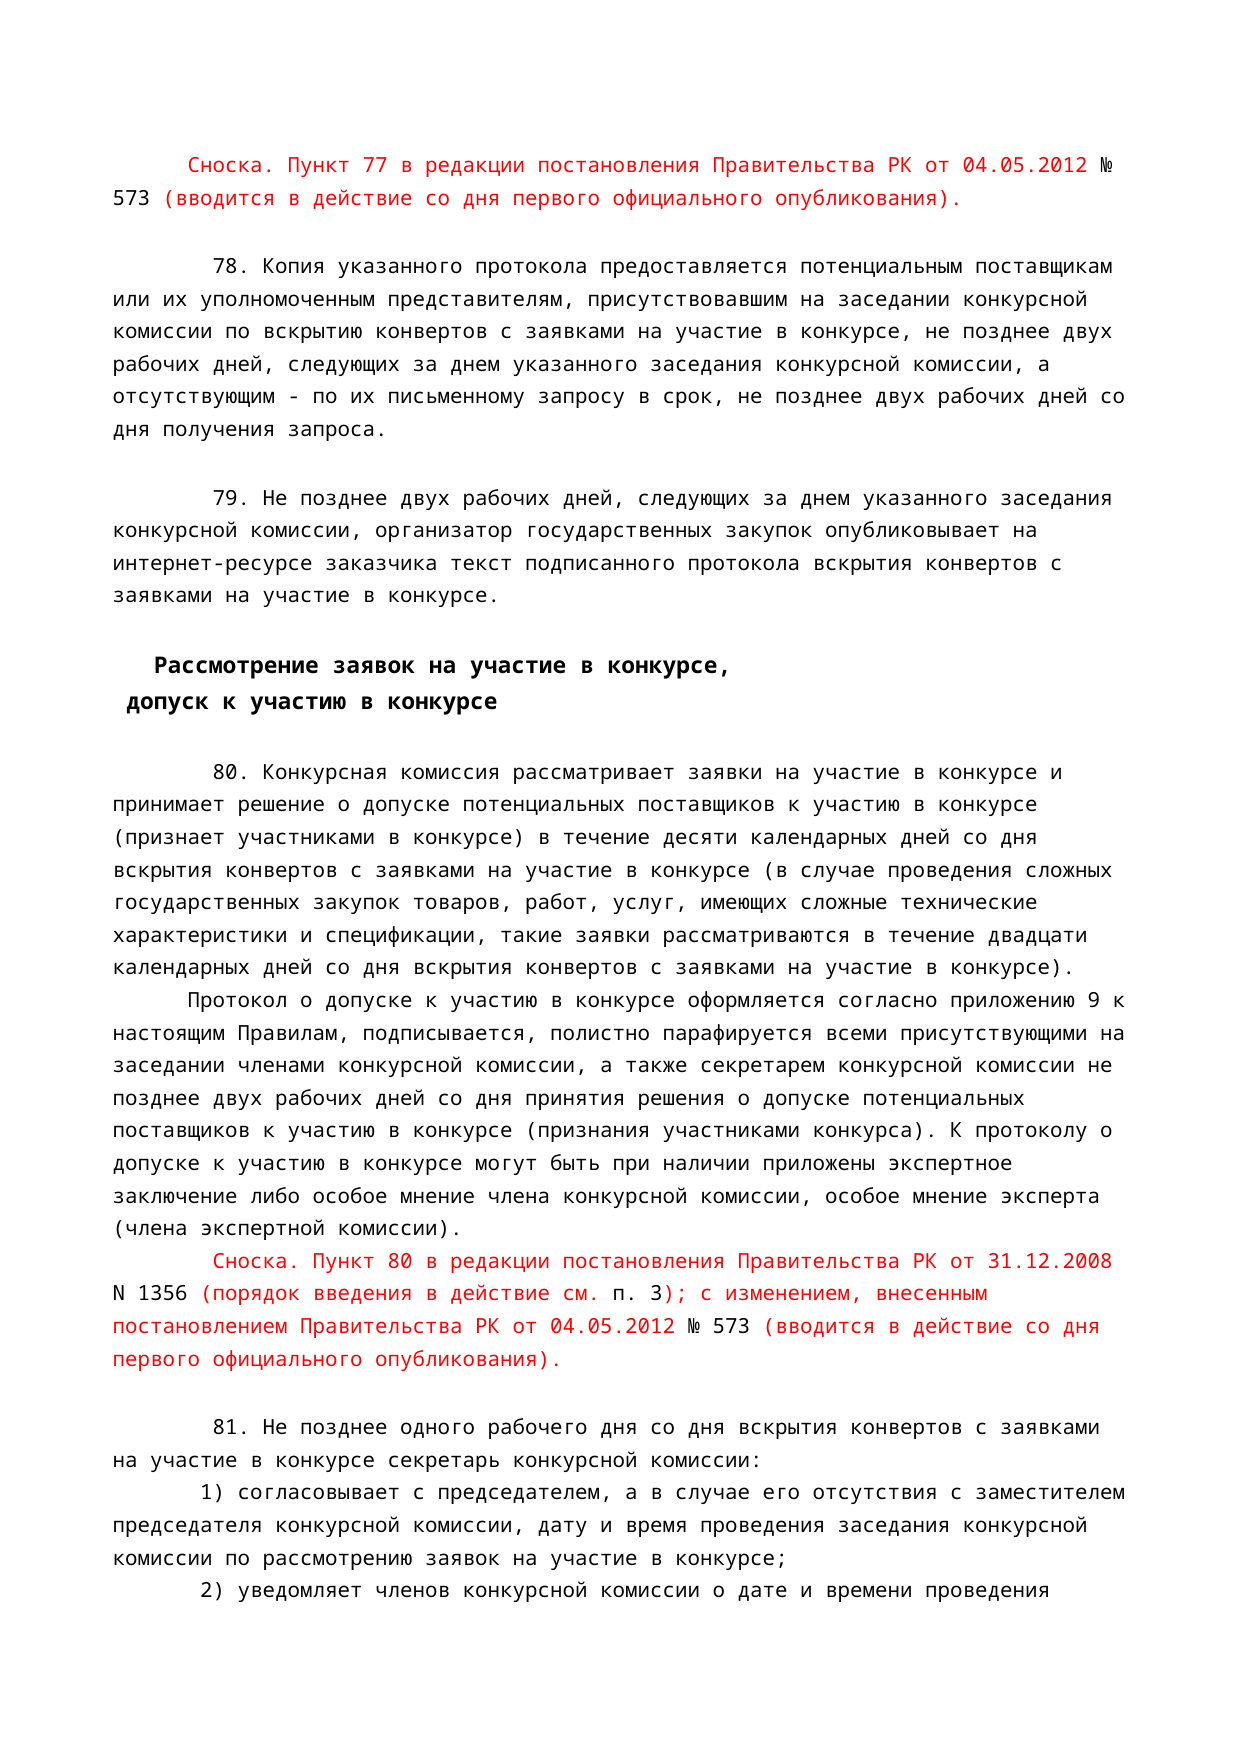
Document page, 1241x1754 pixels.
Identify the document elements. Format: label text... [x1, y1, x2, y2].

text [112, 1412, 1128, 1604]
text 80. Конкурсная комиссия рассматривает заявки на участие в конкурсе и принимает решение о допуске потенциальных поставщиков к участию в конкурсе (признает участниками в конкурсе) в течение десяти календарных дней со дня вскрытия конвертов с заявками на участие в конкурсе (в случае проведения сложных государственных закупок товаров, работ, услуг, имеющих сложные технические характеристики и спецификации, такие заявки рассматриваются в течение двадцати календарных дней со дня вскрытия конвертов с заявками на участие в конкурсе). Протокол о допуске к участию в конкурсе оформляется согласно приложению 9 к настоящим Правилам, подписывается, полистно парафируется всеми присутствующими на заседании членами конкурсной комиссии, а также секретарем конкурсной комиссии не позднее двух рабочих дней со дня принятия решения о допуске потенциальных поставщиков к участию в конкурсе (признания участниками конкурса). К протоколу о допуске к участию в конкурсе могут быть при наличии приложены экспертное заключение либо особое мнение члена конкурсной комиссии, особое мнение эксперта (члена экспертной комиссии). Сноска. Пункт 80 в редакции постановления Правительства РК от 31.12.2008 N 1356 (порядок введения в действие см. п. 3); с изменением, внесенным постановлением Правительства РК от 04.05.2012 № 573 (вводится в действие со дня первого официального опубликования). [112, 757, 1128, 1372]
text 78. Копия указанного протокола предоставляется потенциальным поставщикам или их уполномоченным представителям, присутствовавшим на заседании конкурсной комиссии по вскрытию конвертов с заявками на участие в конкурсе, не позднее двух рабочих дней, следующих за днем указанного заседания конкурсной комиссии, а отсутствующим - по их письменному запросу в срок, не позднее двух рабочих дней со дня получения запроса. [112, 251, 1128, 443]
text 79. Не позднее двух рабочих дней, следующих за днем указанного заседания конкурсной комиссии, организатор государственных закупок опубликовывает на интернет-ресурсе заказчика текст подписанного протокола вскрытия конвертов с заявками на участие в конкурсе. [112, 483, 1128, 609]
text Рассмотрение заявок на участие в конкурсе, допуск к участию в конкурсе [112, 649, 1128, 716]
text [112, 150, 1128, 211]
